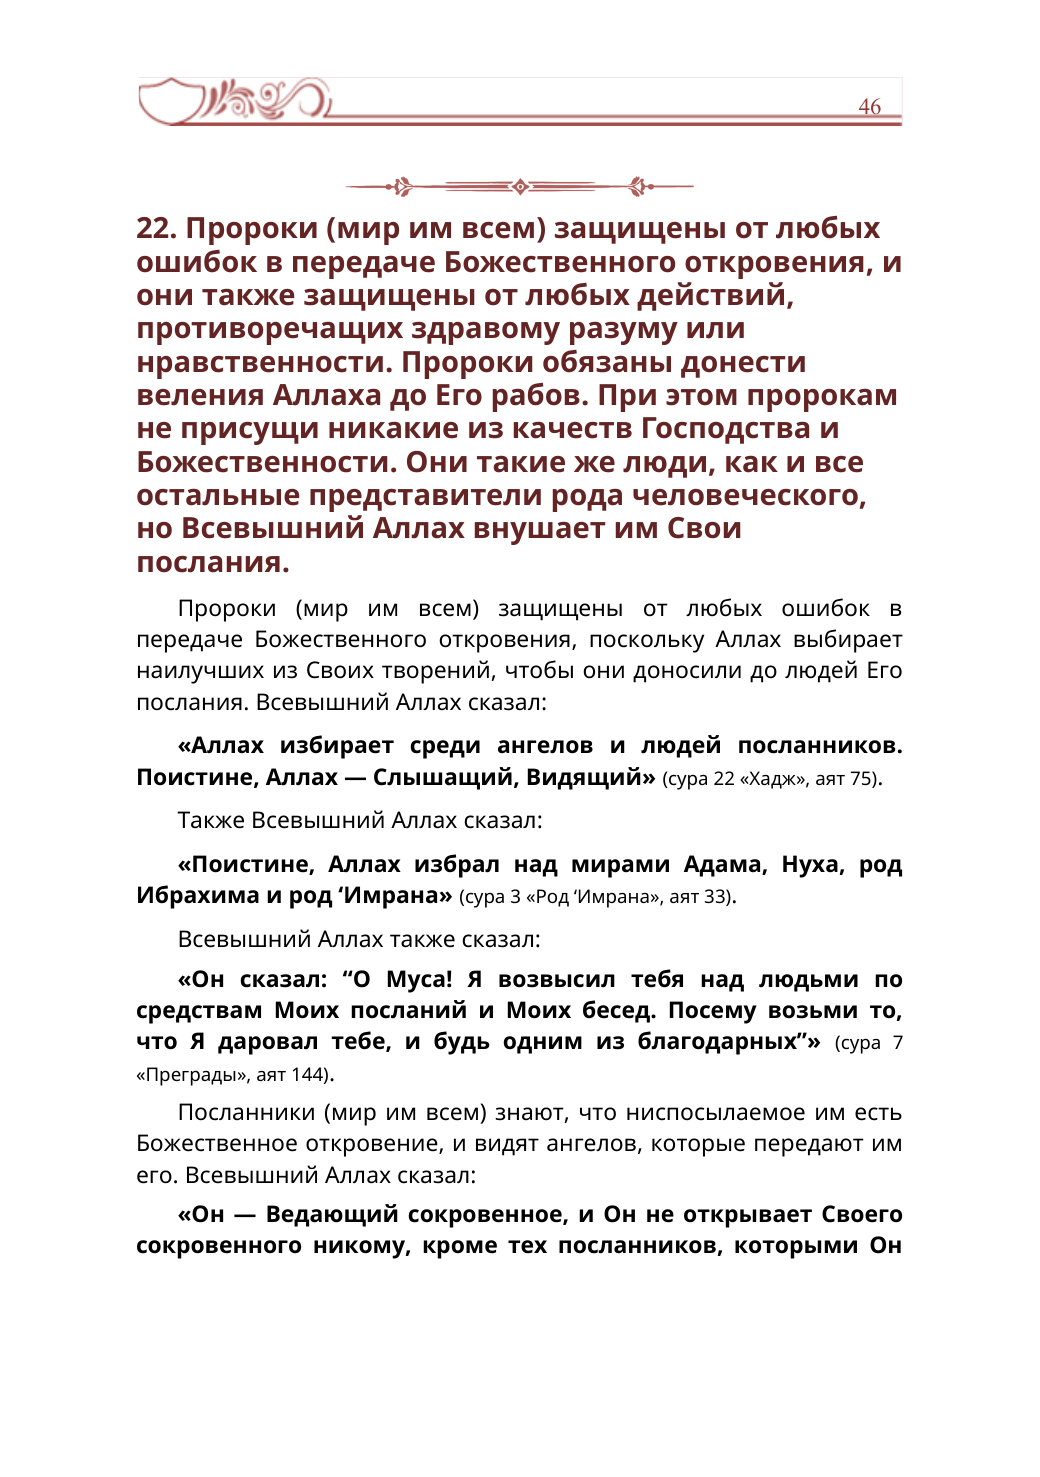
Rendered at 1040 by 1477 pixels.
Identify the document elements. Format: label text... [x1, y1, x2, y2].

text «Поистине, Аллах избрал над мирами Адама, Нуха, род Ибрахима и род ‘Имрана» (сура 3 «Род ‘Имрана», аят 33). [136, 848, 903, 910]
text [136, 1198, 903, 1260]
text Посланники (мир им всем) знают, что ниспосылаемое им есть Божественное откровение, и видят ангелов, которые передают им его. Всевышний Аллах сказал: [136, 1096, 903, 1189]
text «Он сказал: “О Муса! Я возвысил тебя над людьми по средствам Моих посланий и Моих бесед. Посему возьми то, что Я даровал тебе, и будь одним из благодарных”» (сура 7 «Преграды», аят 144). [136, 962, 903, 1087]
text «Аллах избирает среди ангелов и людей посланников. Поистине, Аллах — Слышащий, Видящий» (сура 22 «Xaдж», аят 75). [136, 729, 903, 791]
text Также Всевышний Аллах сказал: [136, 804, 903, 835]
text Пророки (мир им всем) защищены от любых ошибок в передаче Божественного откровения, поскольку Аллах выбирает наилучших из Своих творений, чтобы они доносили до людей Его послания. Всевышний Аллах сказал: [136, 591, 903, 716]
subtitle 22. Пророки (мир им всем) защищены от любых ошибок в передаче Божественного откровения, и они также защищены от любых действий, противоречащих здравому разуму или нравственности. Пророки обязаны донести веления Аллаха до Его рабов. При этом пророкам не присущи никакие из качеств Господства и Божественности. Они такие же люди, как и все остальные представители рода человеческого, но Всевышний Аллах внушает им Свои послания. [136, 212, 903, 579]
text Всевышний Аллах также сказал: [136, 923, 903, 954]
